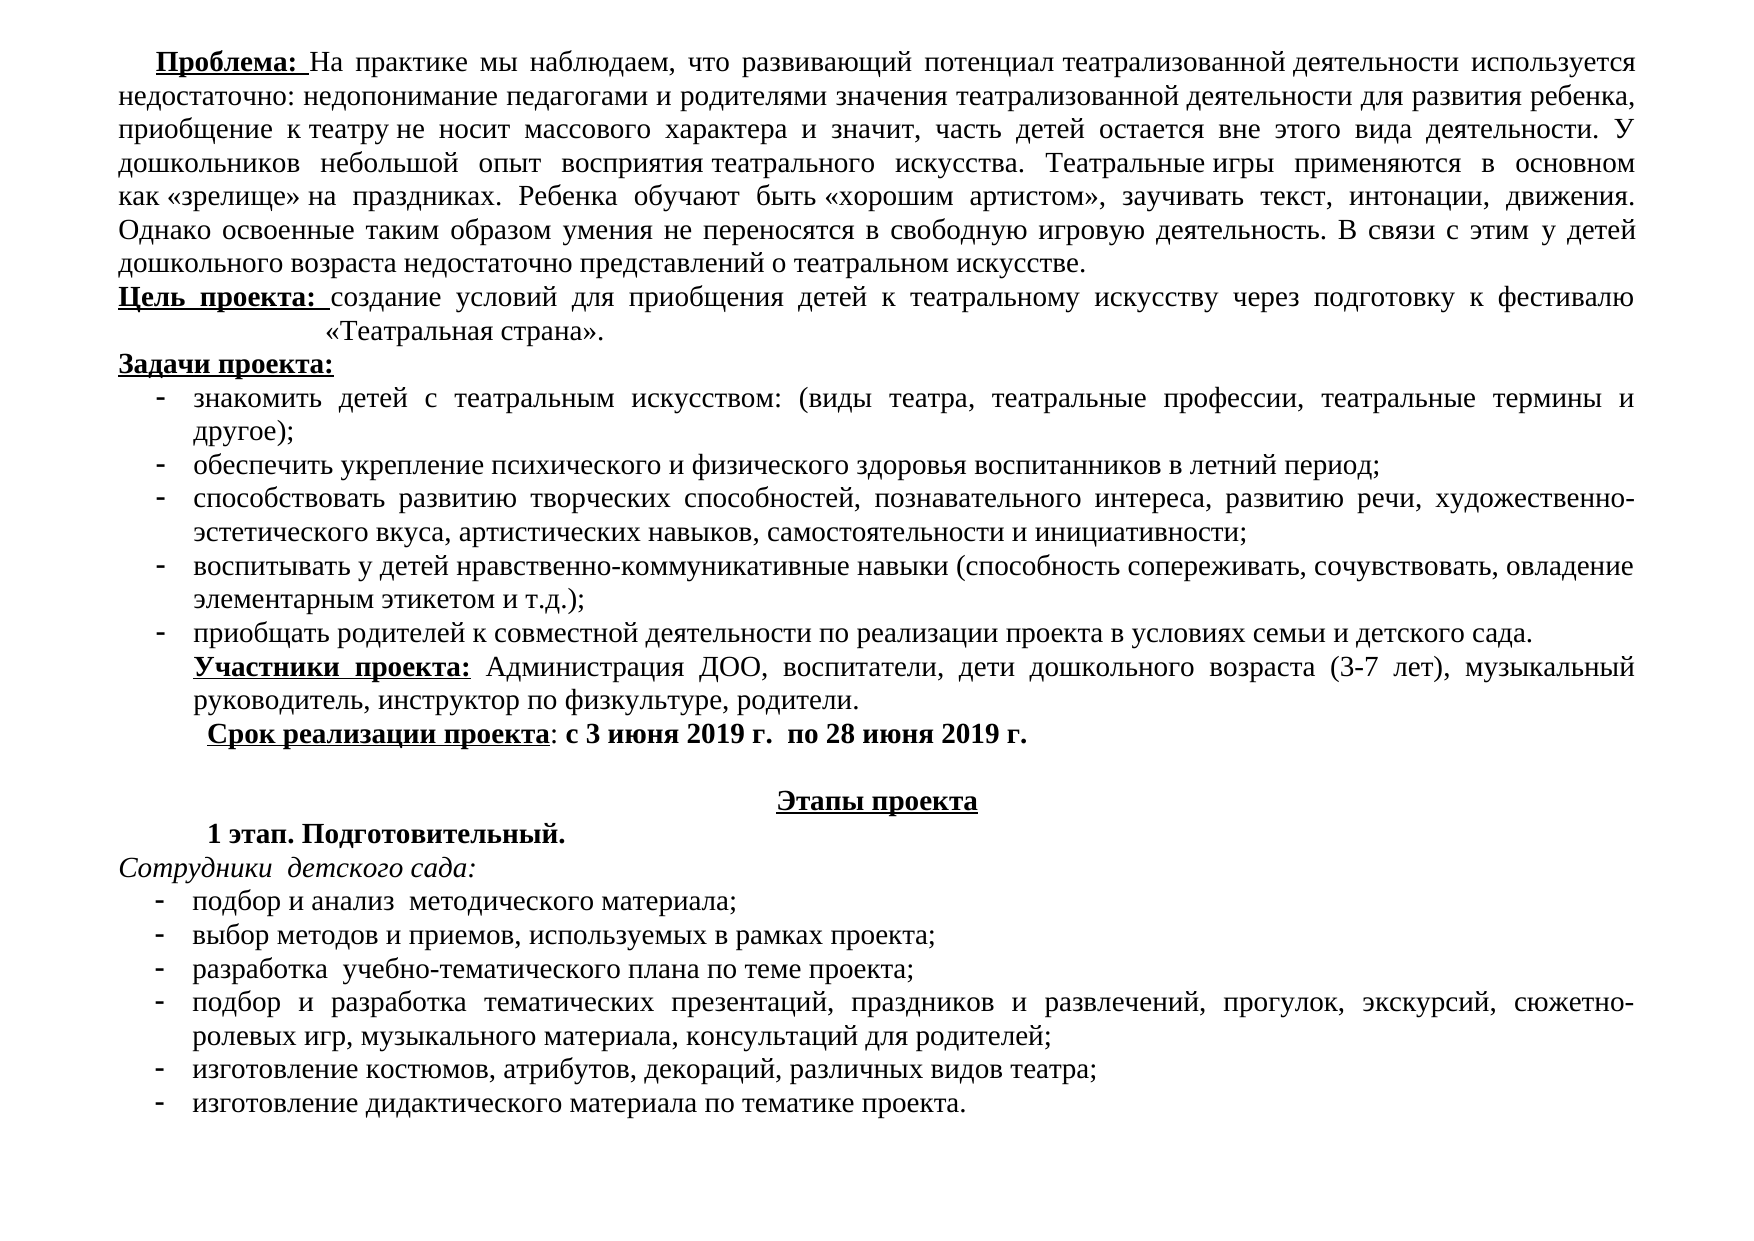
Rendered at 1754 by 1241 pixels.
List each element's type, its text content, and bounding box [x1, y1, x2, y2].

list разработка учебно-тематического плана по теме проекта; [154, 951, 1636, 984]
text Цель проекта: создание условий для приобщения детей к театральному искусству через подготовку к фестивалю «Театральная страна». [118, 279, 1636, 346]
list изготовление дидактического материала по тематике проекта. [154, 1085, 1636, 1119]
text Срок реализации проекта: с 3 июня 2019 г. по 28 июня 2019 г. [118, 716, 1636, 749]
list способствовать развитию творческих способностей, познавательного интереса, развитию речи, художественно-эстетического вкуса, артистических навыков, самостоятельности и инициативности; [156, 481, 1636, 548]
list выбор методов и приемов, используемых в рамках проекта; [154, 917, 1636, 951]
list подбор и анализ методического материала; [154, 883, 1636, 917]
list обеспечить укрепление психического и физического здоровья воспитанников в летний период; [156, 447, 1636, 481]
list знакомить детей с театральным искусством: (виды театра, театральные профессии, театральные термины и другое); [156, 380, 1636, 447]
list воспитывать у детей нравственно-коммуникативные навыки (способность сопереживать, сочувствовать, овладение элементарным этикетом и т.д.); [156, 548, 1636, 615]
text Сотрудники детского сада: [118, 850, 1636, 883]
text 1 этап. Подготовительный. [207, 816, 1636, 850]
text Этапы проекта [118, 783, 1636, 816]
text Проблема: На практике мы наблюдаем, что развивающий потенциал театрализованной деятельности используется недостаточно: недопонимание педагогами и родителями значения театрализованной деятельности для развития ребенка, приобщение к театру не носит массового характера и значит, часть детей остается вне этого вида деятельности. У дошкольников небольшой опыт восприятия театрального искусства. Театральные игры применяются в основном как «зрелище» на праздниках. Ребенка обучают быть «хорошим артистом», заучивать текст, интонации, движения. Однако освоенные таким образом умения не переносятся в свободную игровую деятельность. В связи с этим у детей дошкольного возраста недостаточно представлений о театральном искусстве. [118, 44, 1636, 279]
list изготовление костюмов, атрибутов, декораций, различных видов театра; [154, 1052, 1636, 1085]
list приобщать родителей к совместной деятельности по реализации проекта в условиях семьи и детского сада. [156, 615, 1636, 649]
text Задачи проекта: [118, 346, 1636, 380]
list Участники проекта: Администрация ДОО, воспитатели, дети дошкольного возраста (3-7 лет), музыкальный руководитель, инструктор по физкультуре, родители. [193, 649, 1636, 716]
list подбор и разработка тематических презентаций, праздников и развлечений, прогулок, экскурсий, сюжетно-ролевых игр, музыкального материала, консультаций для родителей; [154, 984, 1636, 1052]
